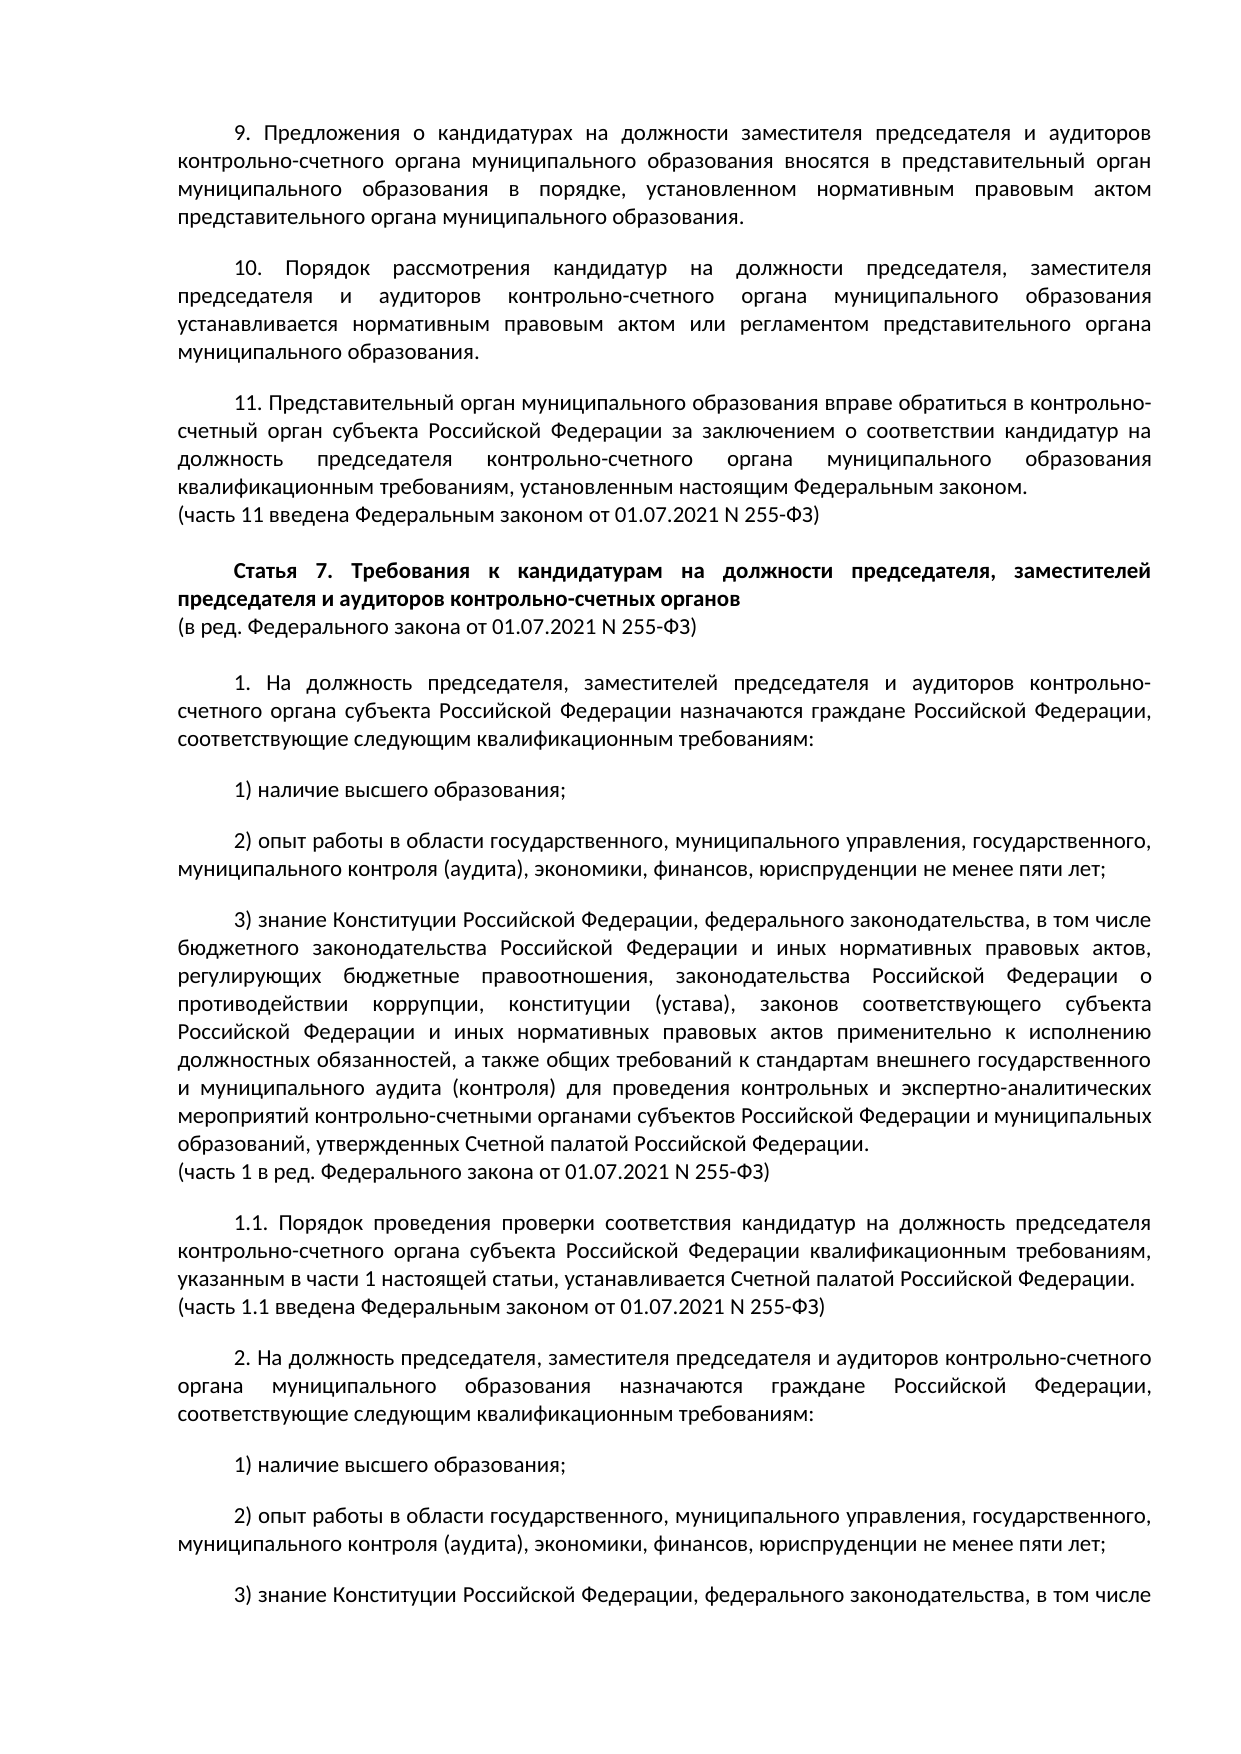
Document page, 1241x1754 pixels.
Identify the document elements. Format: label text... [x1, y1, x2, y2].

text 1. На должность председателя, заместителей председателя и аудиторов контрольно-счетного органа субъекта Российской Федерации назначаются граждане Российской Федерации, соответствующие следующим квалификационным требованиям: [177, 668, 1152, 752]
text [177, 1580, 1152, 1608]
text 10. Порядок рассмотрения кандидатур на должности председателя, заместителя председателя и аудиторов контрольно-счетного органа муниципального образования устанавливается нормативным правовым актом или регламентом представительного органа муниципального образования. [177, 253, 1152, 365]
text 2) опыт работы в области государственного, муниципального управления, государственного, муниципального контроля (аудита), экономики, финансов, юриспруденции не менее пяти лет; [177, 1501, 1152, 1557]
text 9. Предложения о кандидатурах на должности заместителя председателя и аудиторов контрольно-счетного органа муниципального образования вносятся в представительный орган муниципального образования в порядке, установленном нормативным правовым актом представительного органа муниципального образования. [177, 118, 1152, 230]
text 1) наличие высшего образования; [177, 1450, 1152, 1478]
text (часть 11 введена Федеральным законом от 01.07.2021 N 255-ФЗ) [177, 500, 1152, 528]
text 1.1. Порядок проведения проверки соответствия кандидатур на должность председателя контрольно-счетного органа субъекта Российской Федерации квалификационным требованиям, указанным в части 1 настоящей статьи, устанавливается Счетной палатой Российской Федерации. [177, 1208, 1152, 1292]
text 11. Представительный орган муниципального образования вправе обратиться в контрольно-счетный орган субъекта Российской Федерации за заключением о соответствии кандидатур на должность председателя контрольно-счетного органа муниципального образования квалификационным требованиям, установленным настоящим Федеральным законом. [177, 388, 1152, 500]
text (часть 1 в ред. Федерального закона от 01.07.2021 N 255-ФЗ) [177, 1157, 1152, 1185]
text 3) знание Конституции Российской Федерации, федерального законодательства, в том числе бюджетного законодательства Российской Федерации и иных нормативных правовых актов, регулирующих бюджетные правоотношения, законодательства Российской Федерации о противодействии коррупции, конституции (устава), законов соответствующего субъекта Российской Федерации и иных нормативных правовых актов применительно к исполнению должностных обязанностей, а также общих требований к стандартам внешнего государственного и муниципального аудита (контроля) для проведения контрольных и экспертно-аналитических мероприятий контрольно-счетными органами субъектов Российской Федерации и муниципальных образований, утвержденных Счетной палатой Российской Федерации. [177, 905, 1152, 1157]
text 2) опыт работы в области государственного, муниципального управления, государственного, муниципального контроля (аудита), экономики, финансов, юриспруденции не менее пяти лет; [177, 826, 1152, 882]
title Статья 7. Требования к кандидатурам на должности председателя, заместителей председателя и аудиторов контрольно-счетных органов [177, 556, 1152, 612]
text (часть 1.1 введена Федеральным законом от 01.07.2021 N 255-ФЗ) [177, 1292, 1152, 1320]
text 2. На должность председателя, заместителя председателя и аудиторов контрольно-счетного органа муниципального образования назначаются граждане Российской Федерации, соответствующие следующим квалификационным требованиям: [177, 1343, 1152, 1427]
text (в ред. Федерального закона от 01.07.2021 N 255-ФЗ) [177, 612, 1152, 640]
text 1) наличие высшего образования; [177, 775, 1152, 803]
